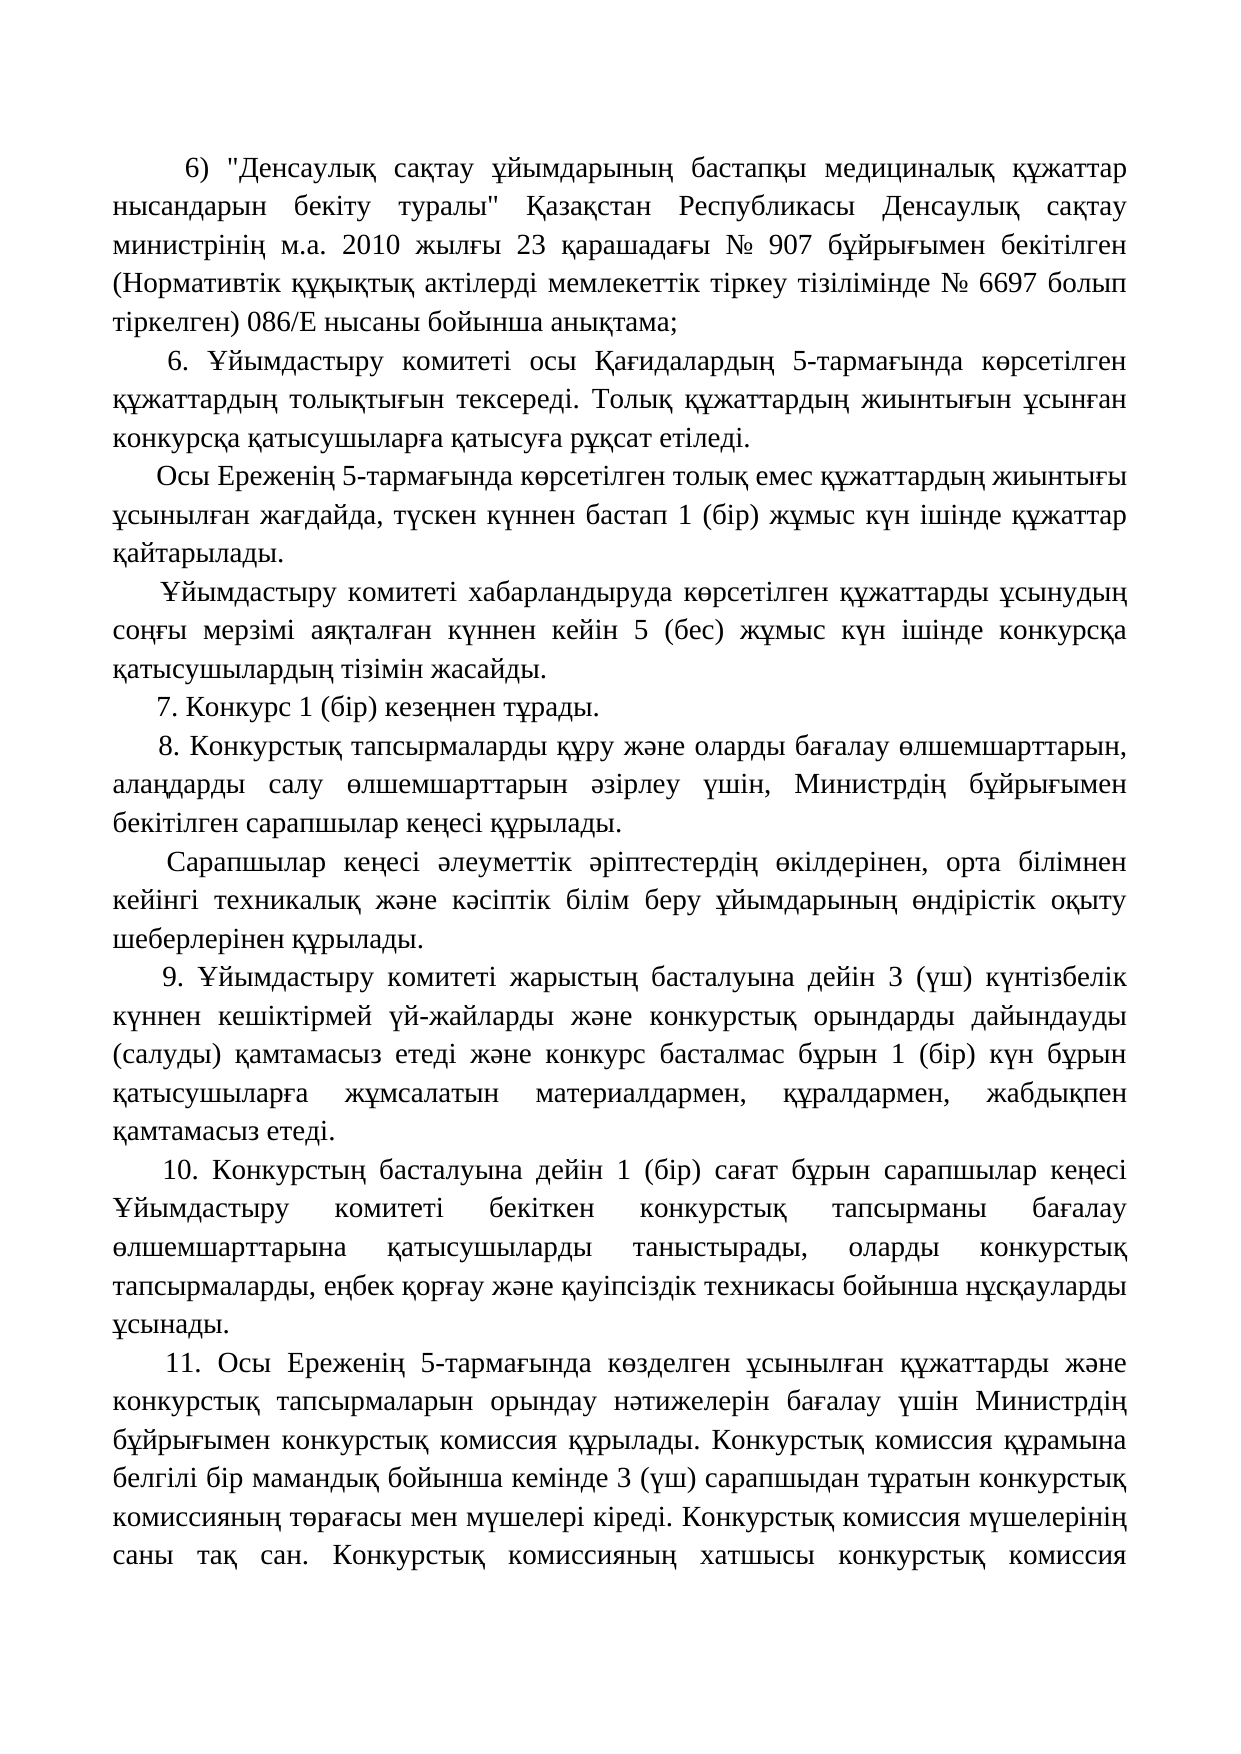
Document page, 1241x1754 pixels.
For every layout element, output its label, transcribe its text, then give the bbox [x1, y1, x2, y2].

text 6) "Денсаулық сақтау ұйымдарының бастапқы медициналық құжаттар нысандарын бекіту туралы" Қазақстан Республикасы Денсаулық сақтау министрінің м.а. 2010 жылғы 23 қарашадағы № 907 бұйрығымен бекітілген (Нормативтік құқықтық актілерді мемлекеттік тіркеу тізілімінде № 6697 болып тіркелген) 086/Е нысаны бойынша анықтама; [112, 150, 1128, 338]
text 8. Конкурстық тапсырмаларды құру және оларды бағалау өлшемшарттарын, алаңдарды салу өлшемшарттарын әзірлеу үшін, Министрдің бұйрығымен бекітілген сарапшылар кеңесі құрылады. [112, 728, 1128, 839]
text 10. Конкурстың басталуына дейін 1 (бір) сағат бұрын сарапшылар кеңесі Ұйымдастыру комитеті бекіткен конкурстық тапсырманы бағалау өлшемшарттарына қатысушыларды таныстырады, оларды конкурстық тапсырмаларды, еңбек қорғау және қауіпсіздік техникасы бойынша нұсқауларды ұсынады. [112, 1152, 1128, 1340]
text 7. Конкурс 1 (бір) кезеңнен тұрады. [112, 689, 1128, 723]
text Ұйымдастыру комитеті хабарландыруда көрсетілген құжаттарды ұсынудың соңғы мерзімі аяқталған күннен кейін 5 (бес) жұмыс күн ішінде конкурсқа қатысушылардың тізімін жасайды. [112, 574, 1128, 684]
text 6. Ұйымдастыру комитеті осы Қағидалардың 5-тармағында көрсетілген құжаттардың толықтығын тексереді. Толық құжаттардың жиынтығын ұсынған конкурсқа қатысушыларға қатысуға рұқсат етіледі. [112, 343, 1128, 453]
text Сарапшылар кеңесі әлеуметтік әріптестердің өкілдерінен, орта білімнен кейінгі техникалық және кәсіптік білім беру ұйымдарының өндірістік оқыту шеберлерінен құрылады. [112, 844, 1128, 954]
text Осы Ереженің 5-тармағында көрсетілген толық емес құжаттардың жиынтығы ұсынылған жағдайда, түскен күннен бастап 1 (бір) жұмыс күн ішінде құжаттар қайтарылады. [112, 458, 1128, 569]
text 9. Ұйымдастыру комитеті жарыстың басталуына дейін 3 (үш) күнтізбелік күннен кешіктірмей үй-жайларды және конкурстық орындарды дайындауды (салуды) қамтамасыз етеді және конкурс басталмас бұрын 1 (бір) күн бұрын қатысушыларға жұмсалатын материалдармен, құралдармен, жабдықпен қамтамасыз етеді. [112, 959, 1128, 1147]
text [112, 1345, 1128, 1571]
